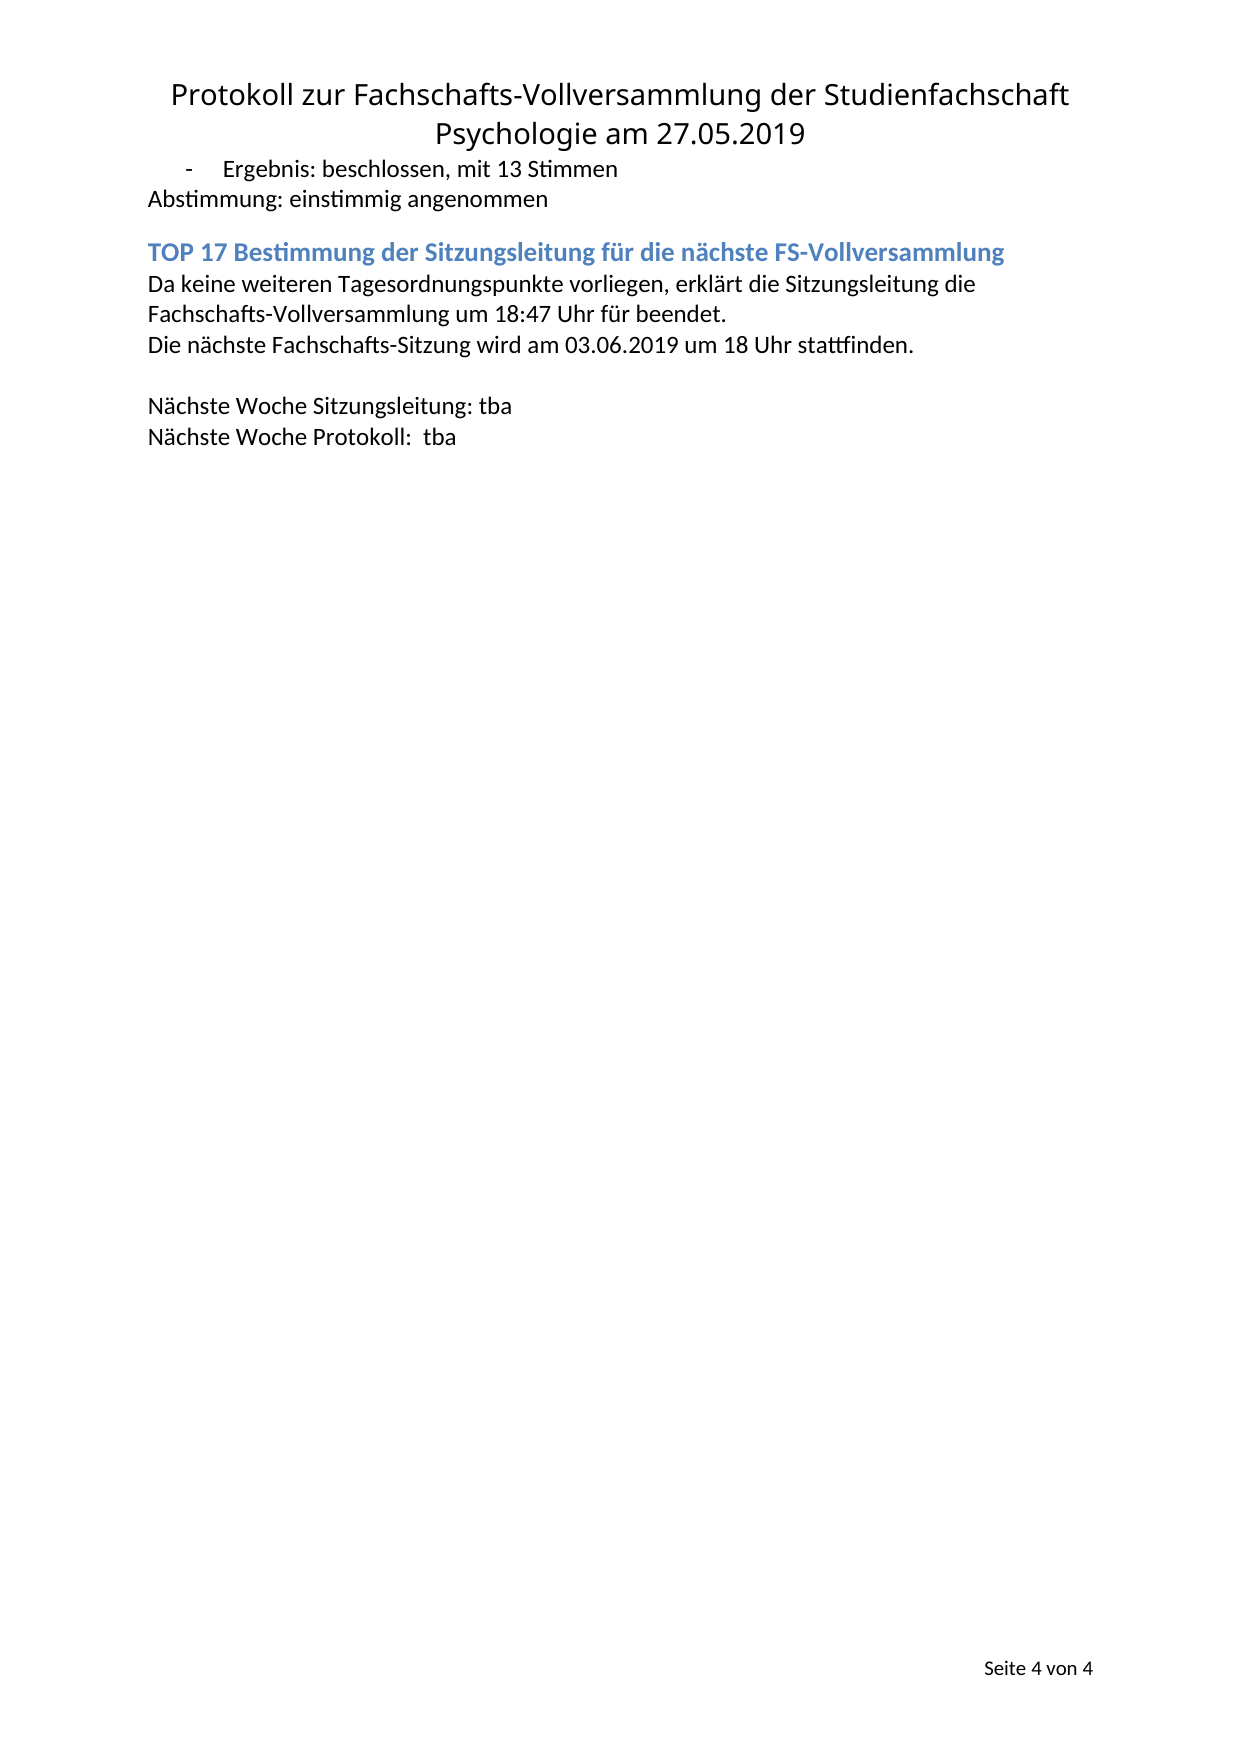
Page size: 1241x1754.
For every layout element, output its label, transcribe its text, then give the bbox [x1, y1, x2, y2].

list Ergebnis: beschlossen, mit 13 Stimmen [185, 153, 1093, 184]
subtitle TOP 17 Bestimmung der Sitzungsleitung für die nächste FS-Vollversammlung [148, 235, 1093, 268]
text Abstimmung: einstimmig angenommen [148, 184, 1093, 214]
text Nächste Woche Protokoll: tba [148, 421, 1093, 451]
text Nächste Woche Sitzungsleitung: tba [148, 390, 1093, 421]
text Die nächste Fachschafts-Sitzung wird am 03.06.2019 um 18 Uhr stattfinden. [148, 329, 1093, 359]
text Da keine weiteren Tagesordnungspunkte vorliegen, erklärt die Sitzungsleitung die Fachschafts-Vollversammlung um 18:47 Uhr für beendet. [148, 268, 1093, 329]
